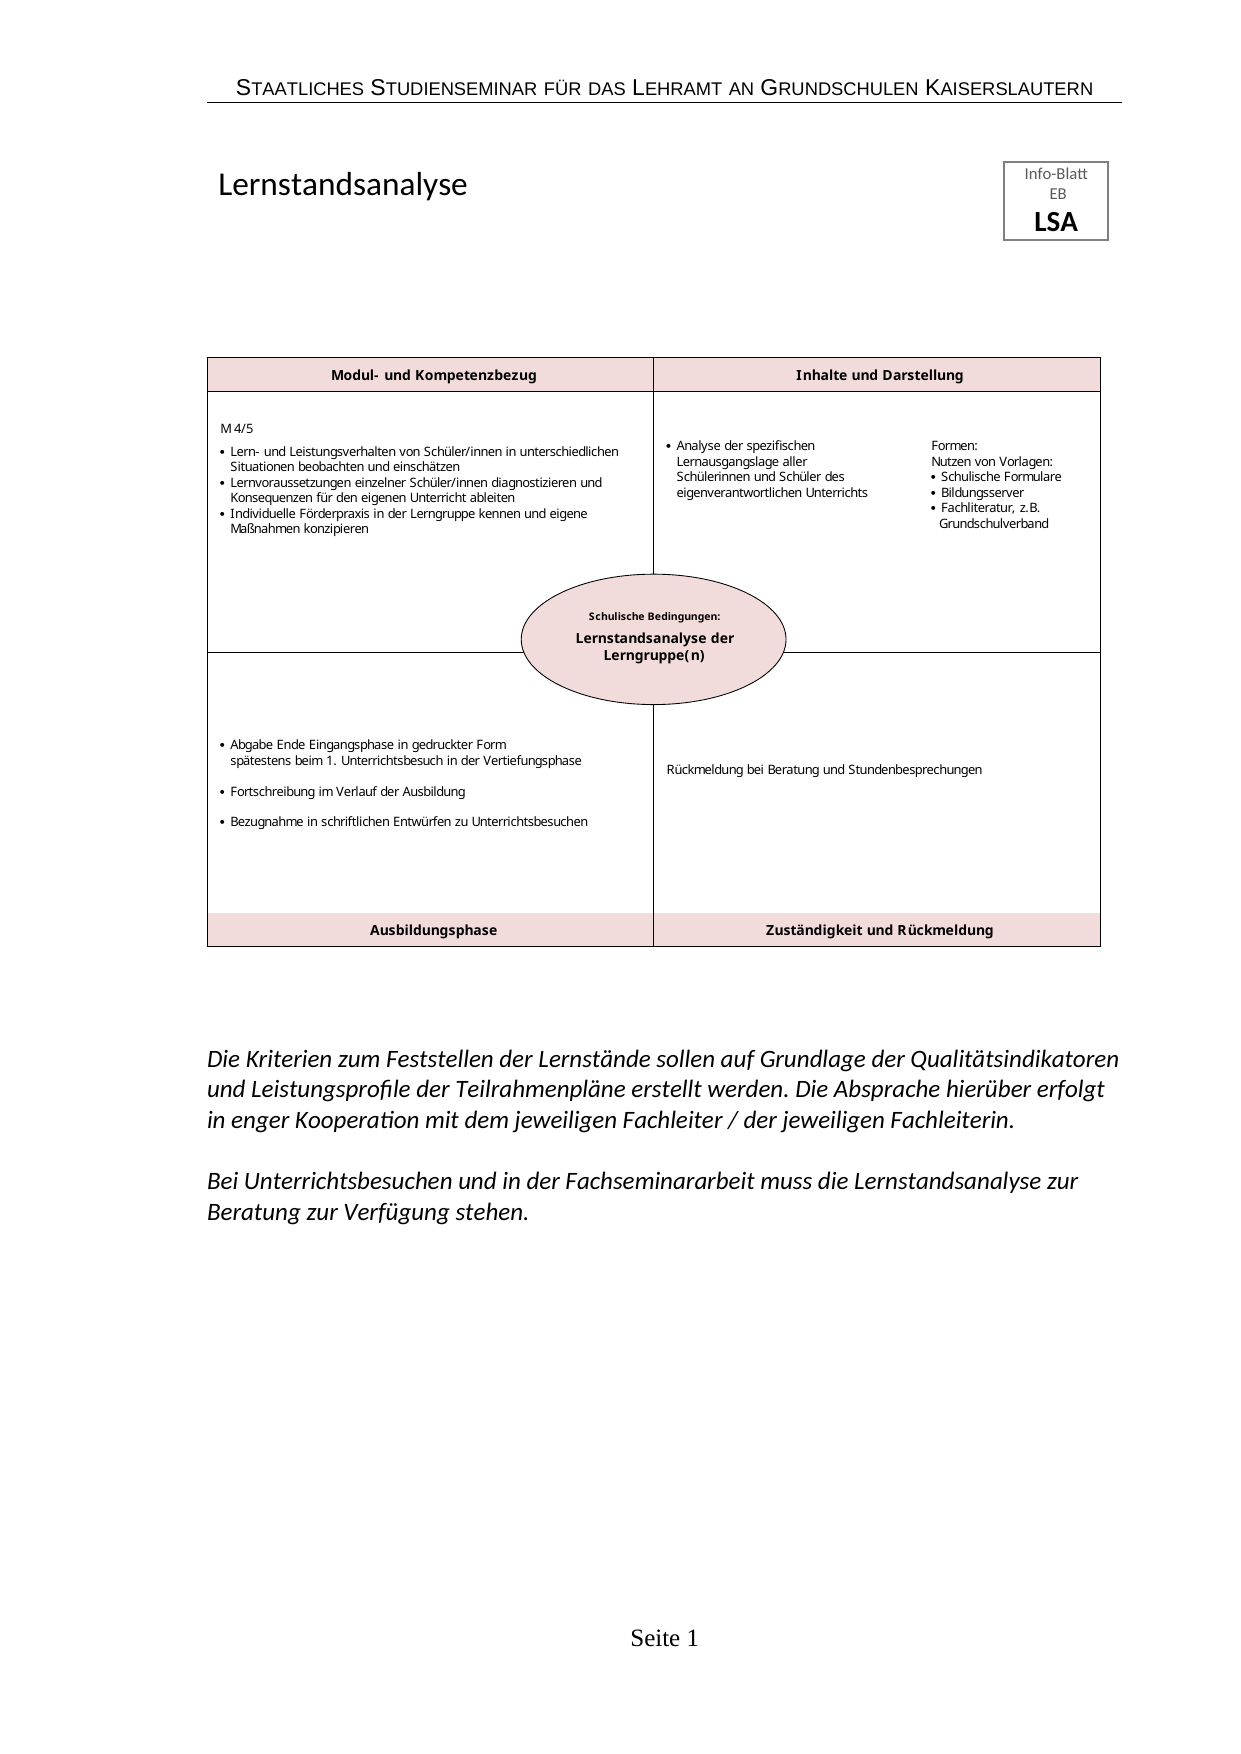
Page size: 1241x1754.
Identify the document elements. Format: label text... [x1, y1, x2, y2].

table_header Lernstandsanalyse [207, 161, 1003, 239]
table_header Info-Blatt EB LSA [1005, 163, 1107, 239]
text Die Kriterien zum Feststellen der Lernstände sollen auf Grundlage der Qualitätsindikatoren und Leistungsprofile der Teilrahmenpläne erstellt werden. Die Absprache hierüber erfolgt in enger Kooperation mit dem jeweiligen Fachleiter / der jeweiligen Fachleiterin. [207, 1043, 1122, 1135]
text Bei Unterrichtsbesuchen und in der Fachseminararbeit muss die Lernstandsanalyse zur Beratung zur Verfügung stehen. [207, 1165, 1122, 1226]
